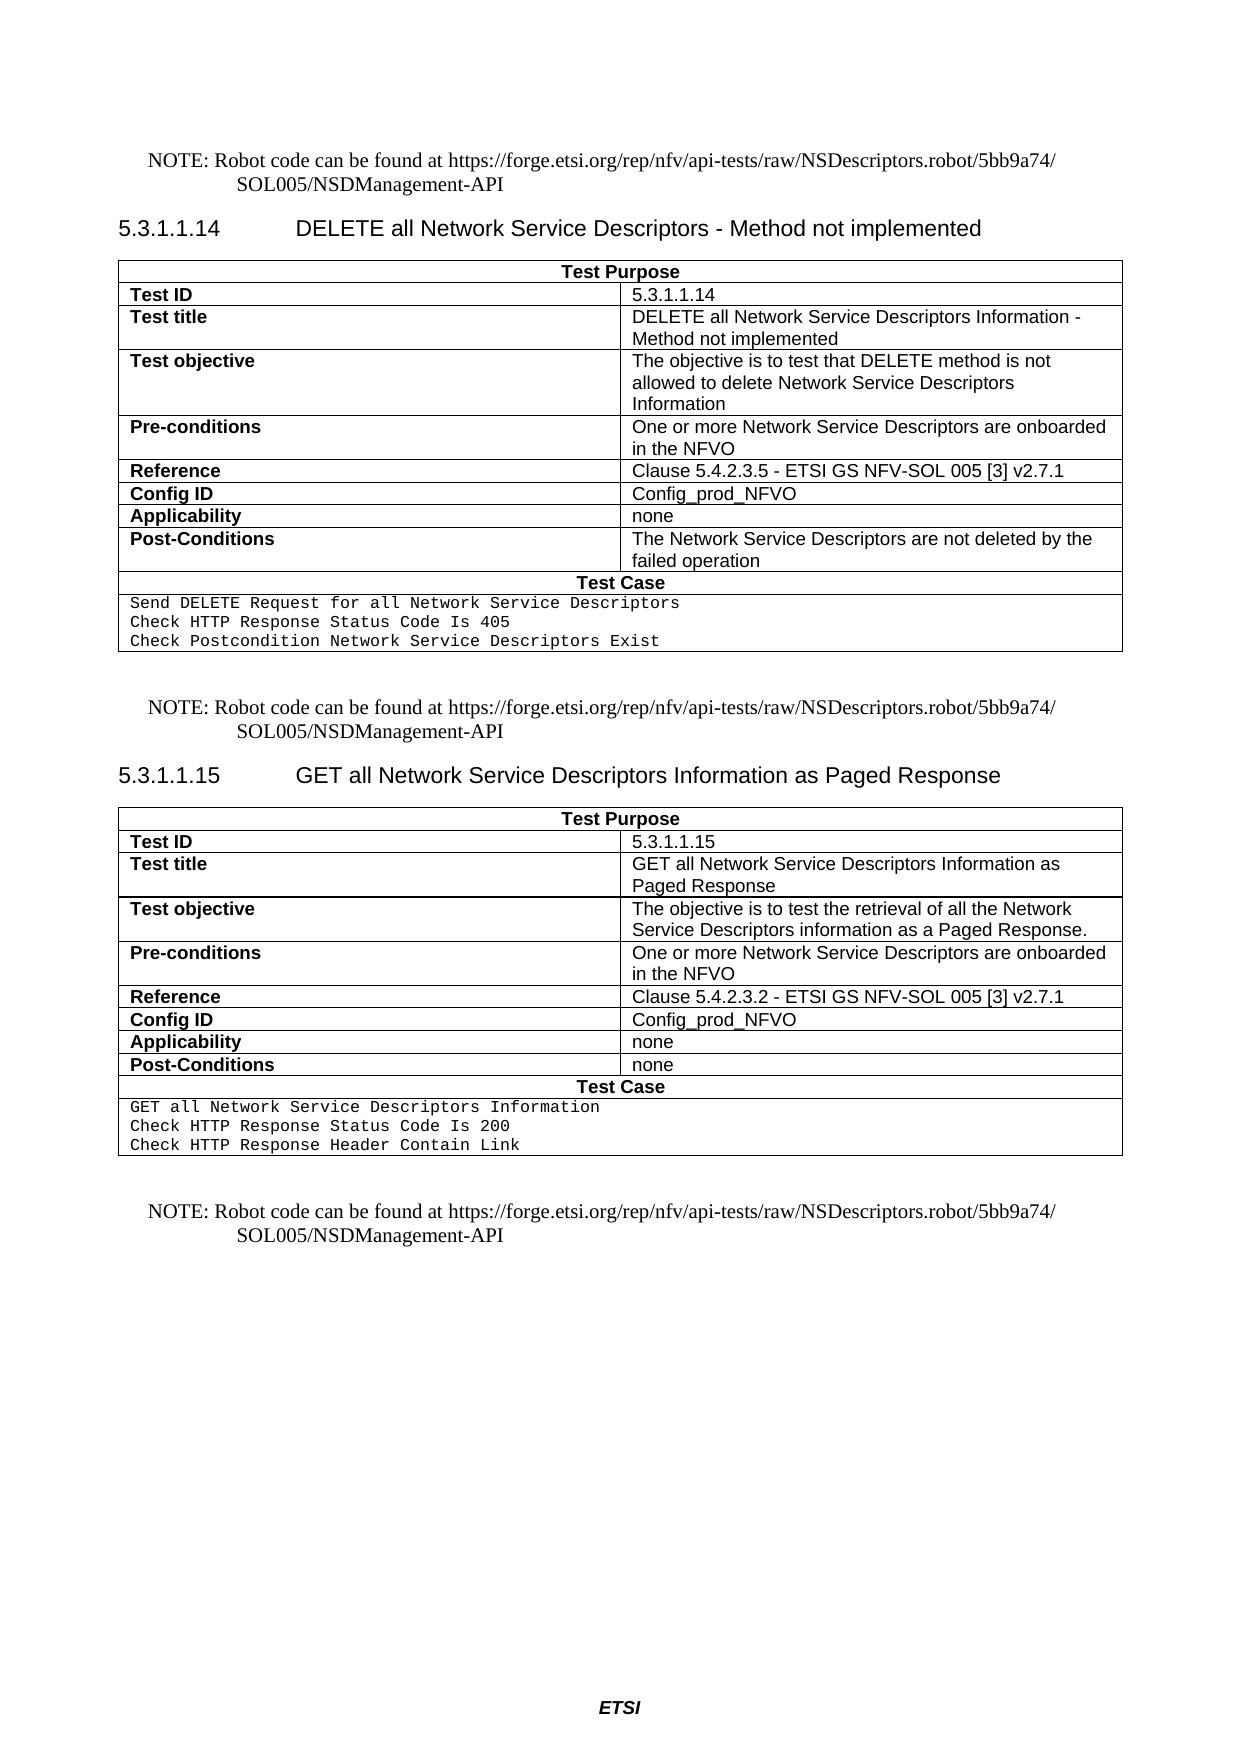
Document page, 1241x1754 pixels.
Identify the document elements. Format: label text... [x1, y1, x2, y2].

table_cell Test Case [119, 1076, 1122, 1098]
table_cell Config_prod_NFVO [621, 483, 1122, 504]
table_cell none [621, 1031, 1122, 1052]
table_cell Applicability [119, 505, 620, 527]
table_cell Config_prod_NFVO [621, 1008, 1122, 1030]
table_cell Test objective [119, 350, 620, 415]
table_cell Send DELETE Request for all Network Service Descriptors Check HTTP Response Status Code Is 405 Check Postcondition Network Service Descriptors Exist [119, 595, 1122, 651]
table_cell Test title [119, 853, 620, 896]
table_cell Reference [119, 460, 620, 482]
table_cell One or more Network Service Descriptors are onboarded in the NFVO [621, 416, 1122, 459]
table_cell GET all Network Service Descriptors Information as Paged Response [621, 853, 1122, 896]
table_cell The Network Service Descriptors are not deleted by the failed operation [621, 528, 1122, 571]
table_cell DELETE all Network Service Descriptors Information - Method not implemented [621, 306, 1122, 349]
table_cell Config ID [119, 483, 620, 504]
table_cell Clause 5.4.2.3.5 - ETSI GS NFV-SOL 005 [3] v2.7.1 [621, 460, 1122, 482]
table_cell One or more Network Service Descriptors are onboarded in the NFVO [621, 942, 1122, 985]
table_cell Config ID [119, 1008, 620, 1030]
subtitle 5.3.1.1.15 GET all Network Service Descriptors Information as Paged Response [118, 762, 1122, 788]
table_cell Test title [119, 306, 620, 349]
table_cell Pre-conditions [119, 942, 620, 985]
subtitle 5.3.1.1.14 DELETE all Network Service Descriptors - Method not implemented [118, 214, 1122, 241]
table_cell Reference [119, 986, 620, 1007]
table_header Test Purpose [119, 261, 1122, 282]
table_cell Clause 5.4.2.3.2 - ETSI GS NFV-SOL 005 [3] v2.7.1 [621, 986, 1122, 1007]
table_cell none [621, 505, 1122, 527]
table_cell none [621, 1054, 1122, 1075]
text NOTE: Robot code can be found at https://forge.etsi.org/rep/nfv/api-tests/raw/NSDescriptors.robot/5bb9a74/SOL005/NSDManagement-API [148, 695, 1122, 743]
table_cell The objective is to test the retrieval of all the Network Service Descriptors information as a Paged Response. [621, 898, 1122, 941]
table_header Test Purpose [119, 808, 1122, 829]
table_cell GET all Network Service Descriptors Information Check HTTP Response Status Code Is 200 Check HTTP Response Header Contain Link [119, 1099, 1122, 1155]
text NOTE: Robot code can be found at https://forge.etsi.org/rep/nfv/api-tests/raw/NSDescriptors.robot/5bb9a74/SOL005/NSDManagement-API [148, 1199, 1122, 1247]
table_cell Test objective [119, 898, 620, 941]
table_cell Test ID [119, 283, 620, 305]
table_cell Applicability [119, 1031, 620, 1052]
table_cell Post-Conditions [119, 528, 620, 571]
table_cell Pre-conditions [119, 416, 620, 459]
table_cell Test ID [119, 831, 620, 852]
table_cell Test Case [119, 572, 1122, 593]
table_cell 5.3.1.1.15 [621, 831, 1122, 852]
text NOTE: Robot code can be found at https://forge.etsi.org/rep/nfv/api-tests/raw/NSDescriptors.robot/5bb9a74/SOL005/NSDManagement-API [148, 148, 1122, 196]
table_cell The objective is to test that DELETE method is not allowed to delete Network Service Descriptors Information [621, 350, 1122, 415]
table_cell Post-Conditions [119, 1054, 620, 1075]
table_cell 5.3.1.1.14 [621, 283, 1122, 305]
